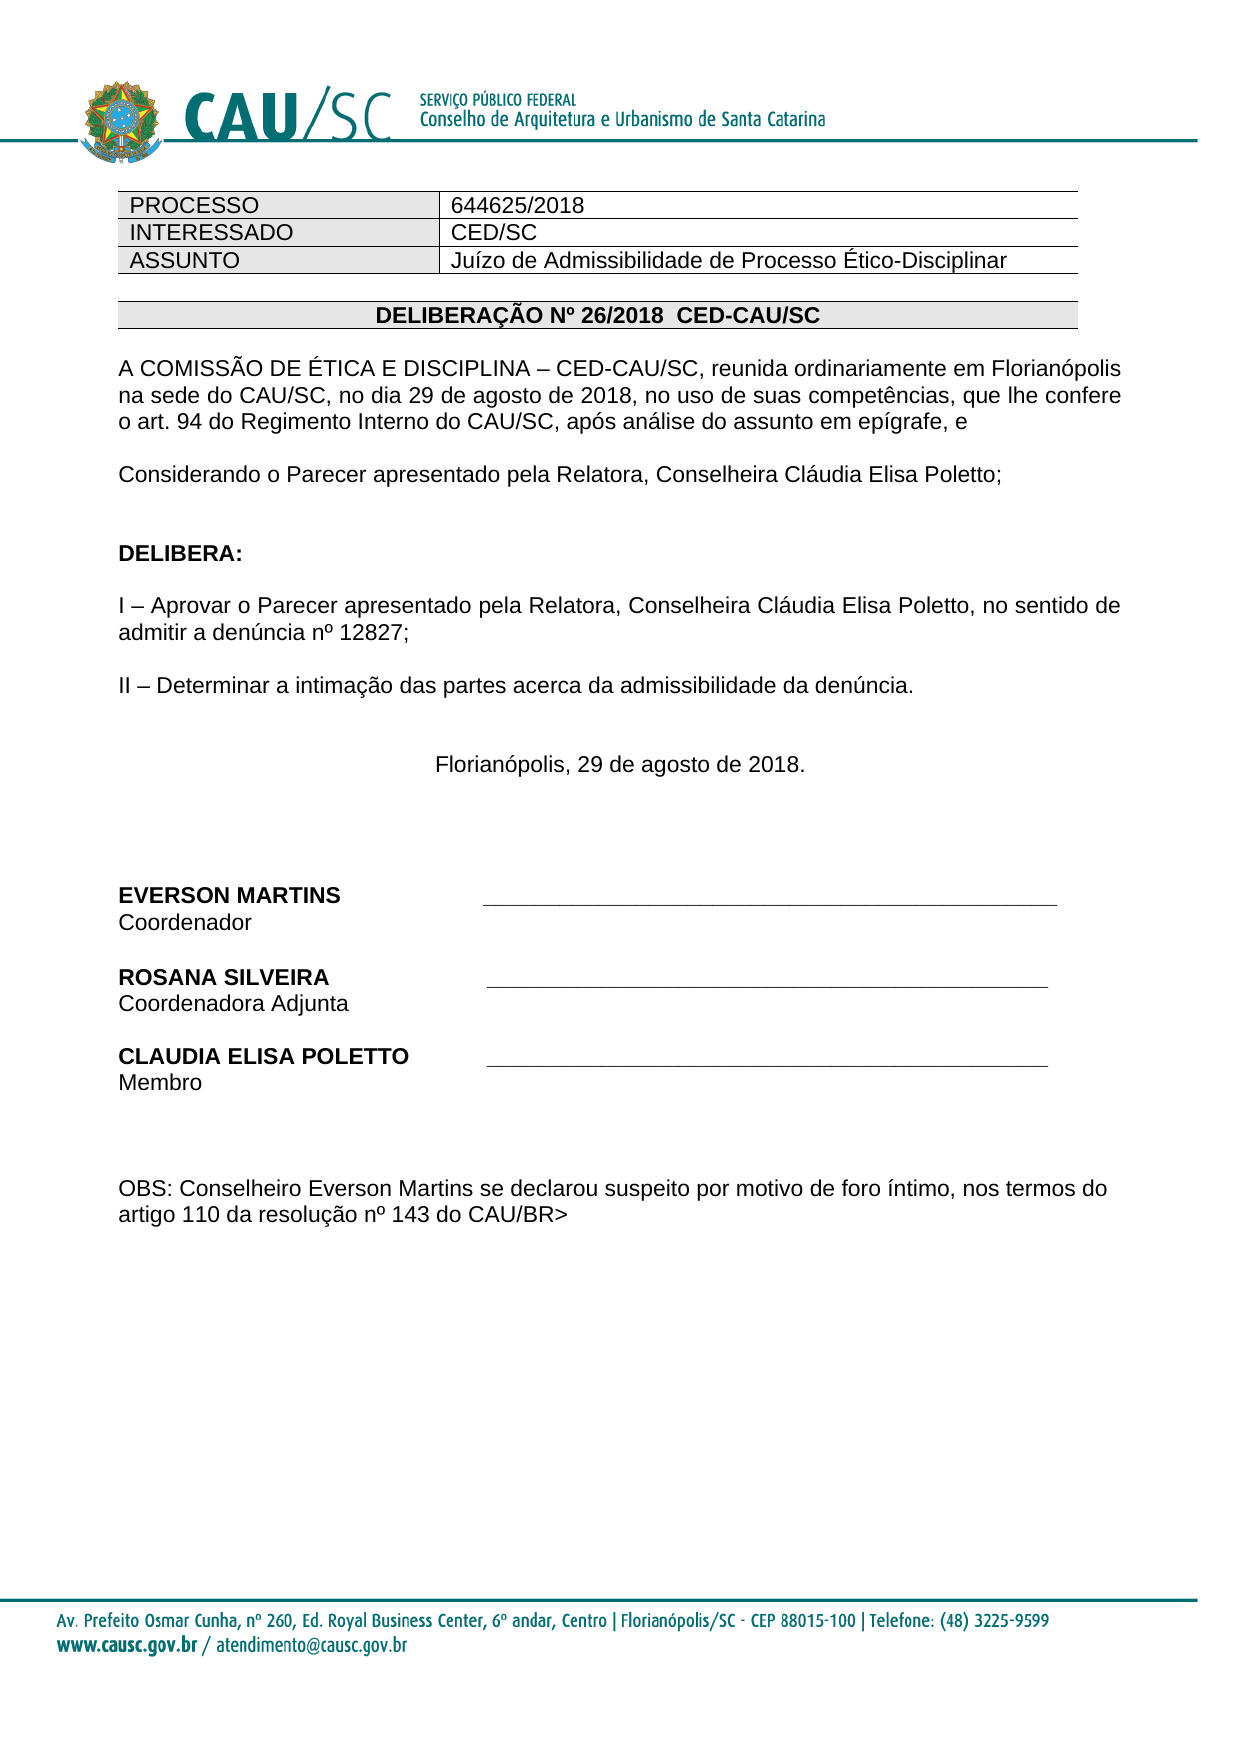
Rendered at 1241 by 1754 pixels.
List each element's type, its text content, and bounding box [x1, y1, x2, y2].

table_cell Juízo de Admissibilidade de Processo Ético-Disciplinar [440, 247, 1078, 273]
text I – Aprovar o Parecer apresentado pela Relatora, Conselheira Cláudia Elisa Poletto, no sentido de admitir a denúncia nº 12827; [118, 592, 1122, 645]
table_header DELIBERAÇÃO Nº 26/2018 CED-CAU/SC [118, 302, 1078, 328]
text EVERSON MARTINS _____________________________________________ [118, 882, 1122, 909]
text OBS: Conselheiro Everson Martins se declarou suspeito por motivo de foro íntimo, nos termos do artigo 110 da resolução nº 143 do CAU/BR> [118, 1175, 1122, 1227]
table_header 644625/2018 [440, 192, 1078, 218]
table_cell ASSUNTO [118, 247, 439, 273]
table_cell CED/SC [440, 219, 1078, 246]
text A COMISSÃO DE ÉTICA E DISCIPLINA – CED-CAU/SC, reunida ordinariamente em Florianópolis na sede do CAU/SC, no dia 29 de agosto de 2018, no uso de suas competências, que lhe confere o art. 94 do Regimento Interno do CAU/SC, após análise do assunto em epígrafe, e [118, 355, 1122, 434]
picture [0, 0, 1198, 1747]
text ROSANA SILVEIRA ____________________________________________ [118, 964, 1122, 990]
table_header PROCESSO [118, 192, 439, 218]
text Membro [118, 1069, 1122, 1096]
table_cell INTERESSADO [118, 219, 439, 246]
text Florianópolis, 29 de agosto de 2018. [118, 751, 1122, 777]
text Coordenadora Adjunta [118, 990, 1122, 1017]
text Coordenador [118, 909, 1122, 935]
text CLAUDIA ELISA POLETTO ____________________________________________ [118, 1043, 1122, 1069]
text Considerando o Parecer apresentado pela Relatora, Conselheira Cláudia Elisa Poletto; [118, 461, 1122, 487]
text DELIBERA: [118, 540, 1122, 566]
text II – Determinar a intimação das partes acerca da admissibilidade da denúncia. [118, 672, 1122, 698]
